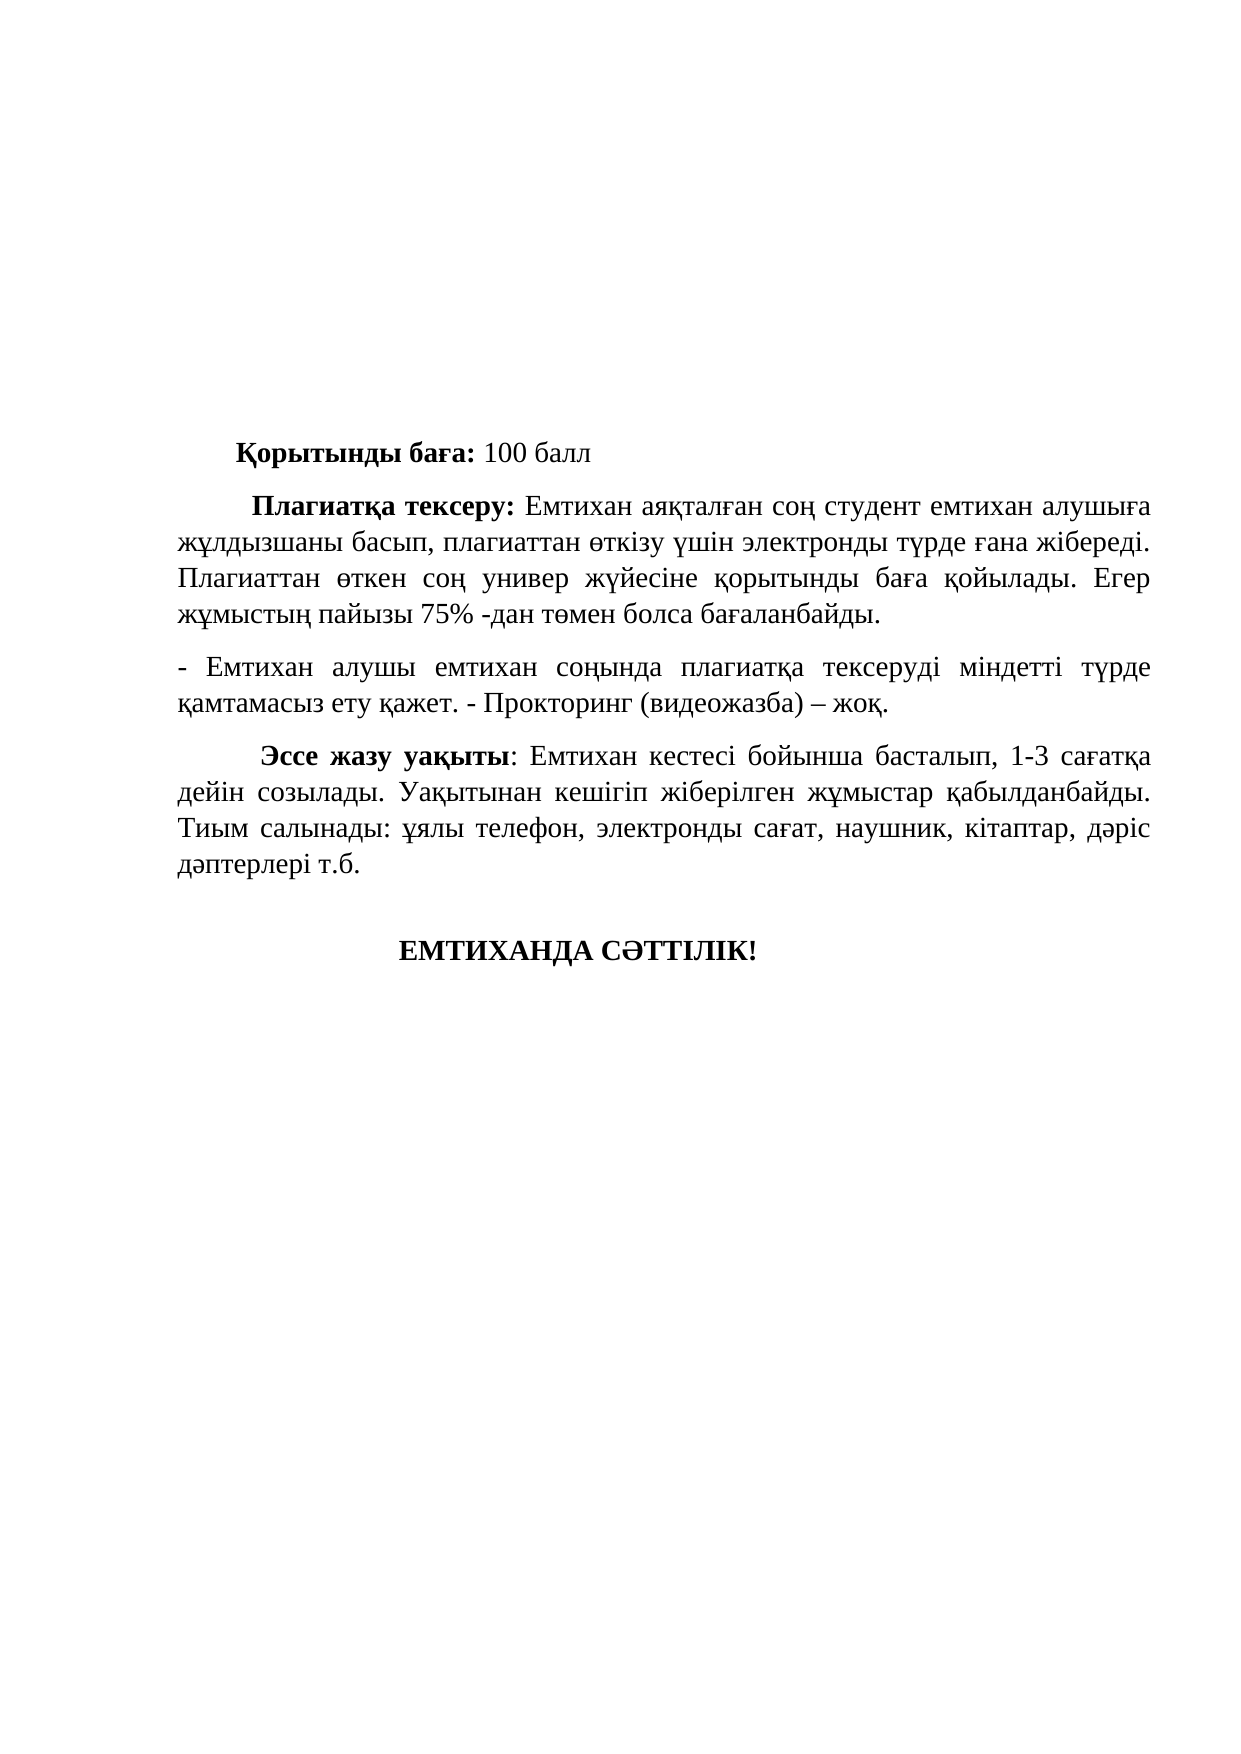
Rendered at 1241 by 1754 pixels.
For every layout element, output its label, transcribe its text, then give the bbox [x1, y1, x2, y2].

text ЕМТИХАНДА СӘТТІЛІК! [325, 933, 1152, 966]
text Эссе жазу уақыты: Емтихан кестесі бойынша басталып, 1-3 сағатқа дейін созылады. Уақытынан кешігіп жіберілген жұмыстар қабылданбайды. Тиым салынады: ұялы телефон, электронды сағат, наушник, кітаптар, дәріс дәптерлері т.б. [177, 738, 1152, 880]
text Плагиатқа тексеру: Емтихан аяқталған соң студент емтихан алушыға жұлдызшаны басып, плагиаттан өткізу үшін электронды түрде ғана жібереді. Плагиаттан өткен соң универ жүйесіне қорытынды баға қойылады. Егер жұмыстың пайызы 75% -дан төмен болса бағаланбайды. [177, 488, 1152, 630]
text - Емтихан алушы емтихан соңында плагиатқа тексеруді міндетті түрде қамтамасыз ету қажет. - Прокторинг (видеожазба) – жоқ. [177, 649, 1152, 719]
text Қорытынды баға: 100 балл [177, 435, 1152, 468]
